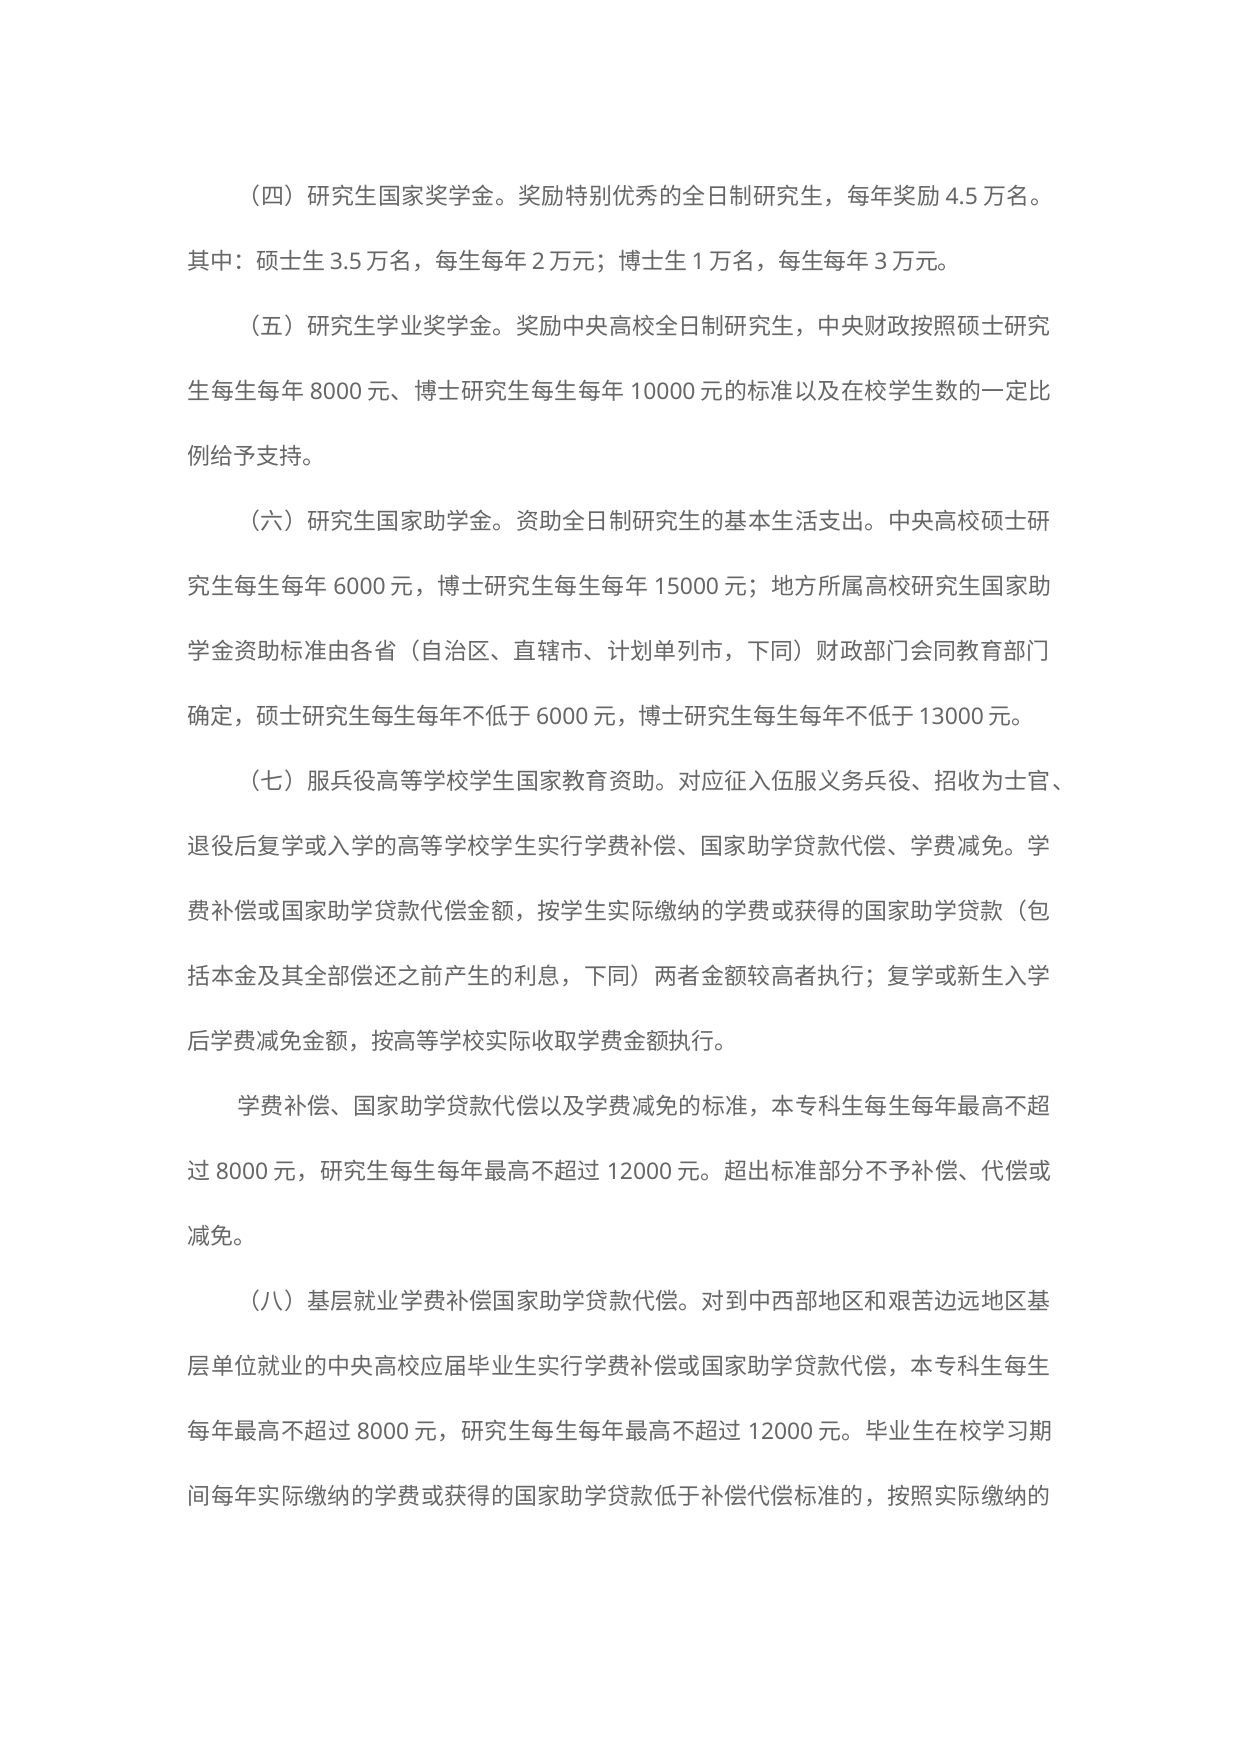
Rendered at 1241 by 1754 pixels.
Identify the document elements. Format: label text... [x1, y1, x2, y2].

text （四）研究生国家奖学金。奖励特别优秀的全日制研究生，每年奖励4.5万名。其中：硕士生3.5万名，每生每年2万元；博士生1万名，每生每年3万元。 [187, 162, 1053, 292]
text （六）研究生国家助学金。资助全日制研究生的基本生活支出。中央高校硕士研究生每生每年6000元，博士研究生每生每年15000元；地方所属高校研究生国家助学金资助标准由各省（自治区、直辖市、计划单列市，下同）财政部门会同教育部门确定，硕士研究生每生每年不低于6000元，博士研究生每生每年不低于13000元。 [187, 487, 1053, 747]
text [187, 1267, 1053, 1527]
text （七）服兵役高等学校学生国家教育资助。对应征入伍服义务兵役、招收为士官、退役后复学或入学的高等学校学生实行学费补偿、国家助学贷款代偿、学费减免。学费补偿或国家助学贷款代偿金额，按学生实际缴纳的学费或获得的国家助学贷款（包括本金及其全部偿还之前产生的利息，下同）两者金额较高者执行；复学或新生入学后学费减免金额，按高等学校实际收取学费金额执行。 [187, 747, 1053, 1072]
text 学费补偿、国家助学贷款代偿以及学费减免的标准，本专科生每生每年最高不超过8000元，研究生每生每年最高不超过12000元。超出标准部分不予补偿、代偿或减免。 [187, 1072, 1053, 1267]
text （五）研究生学业奖学金。奖励中央高校全日制研究生，中央财政按照硕士研究生每生每年8000元、博士研究生每生每年10000元的标准以及在校学生数的一定比例给予支持。 [187, 292, 1053, 487]
